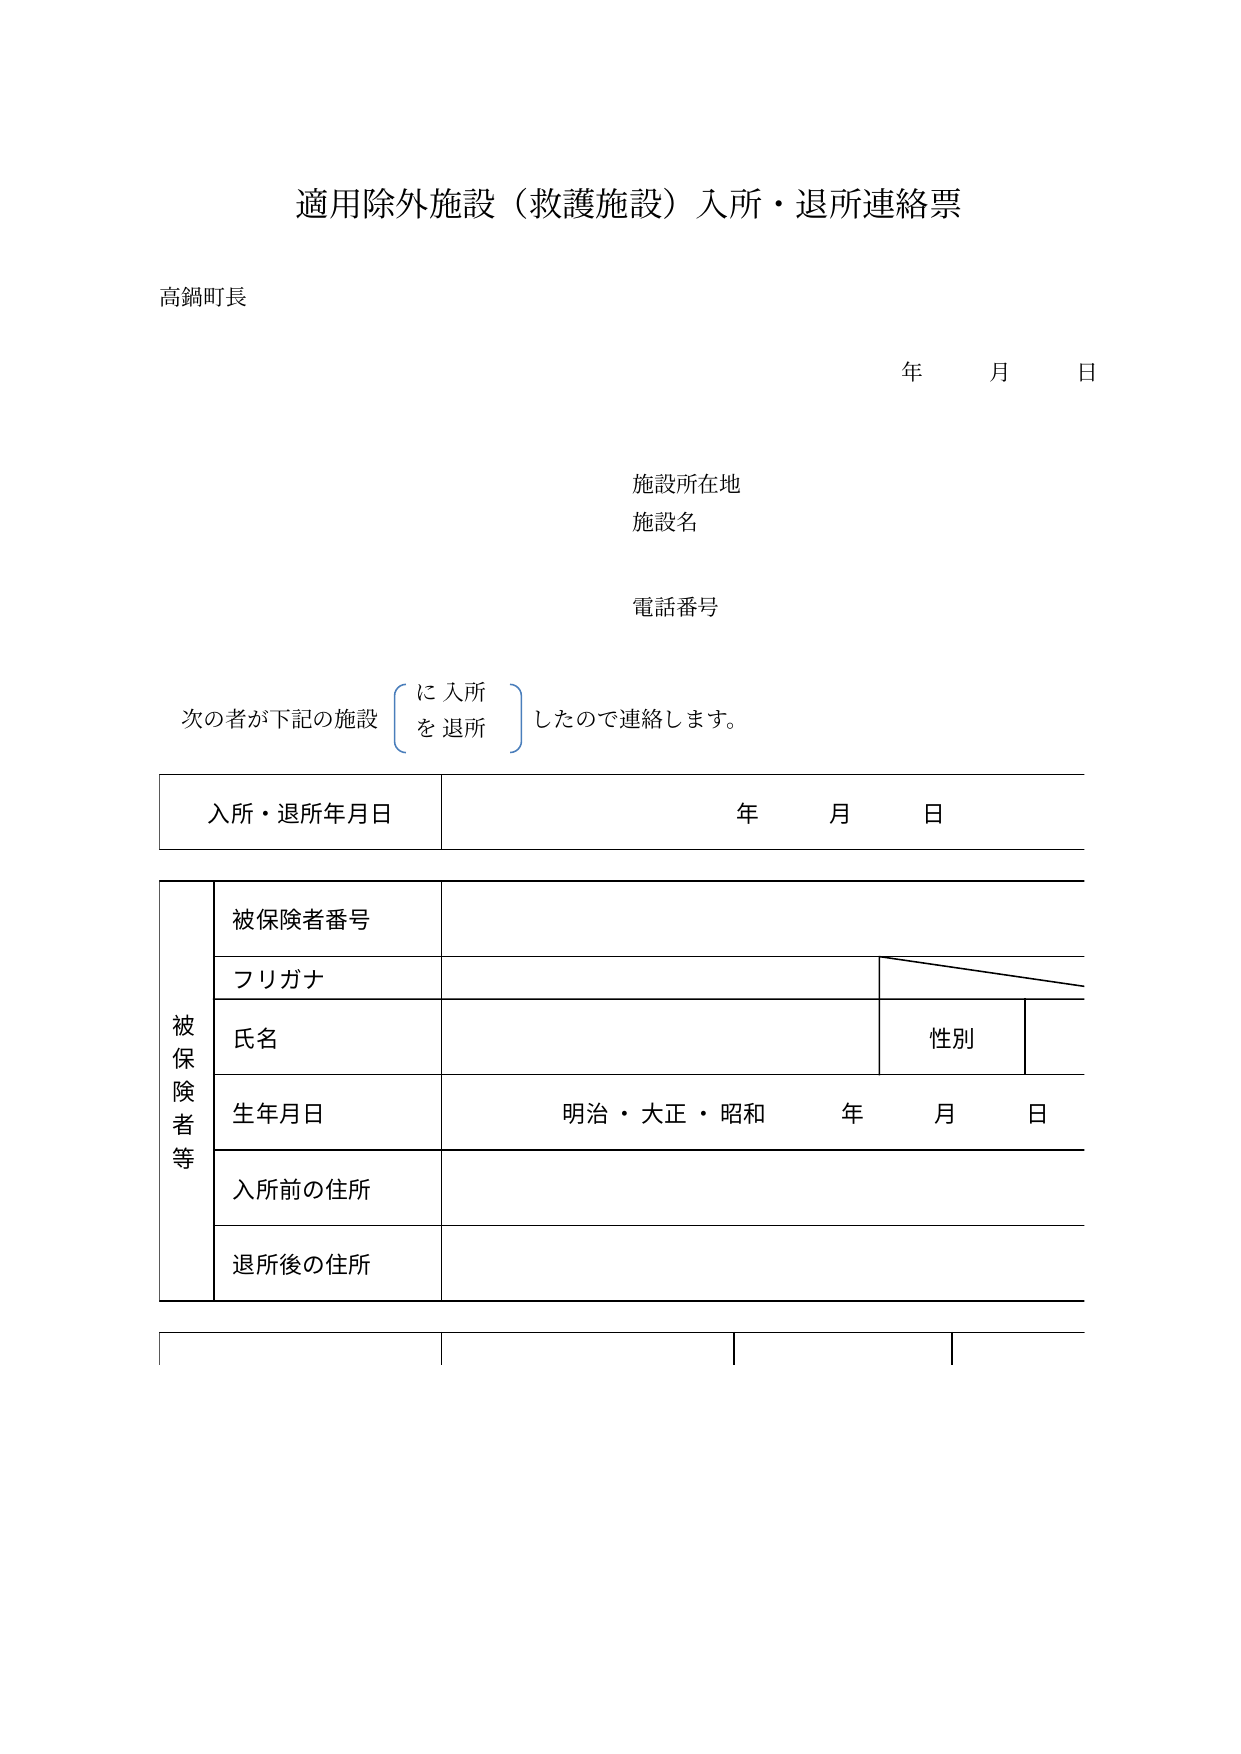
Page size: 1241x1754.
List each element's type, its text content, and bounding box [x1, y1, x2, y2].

text 次の者が下記の施設 したので連絡します。 [523, 699, 1098, 737]
text 施設所在地 [632, 464, 1098, 502]
text 施設名 [632, 502, 1098, 539]
text 年 月 日 [159, 352, 1098, 389]
text 適用除外施設（救護施設）入所・退所連絡票 [159, 164, 1098, 239]
text 高鍋町長 [159, 277, 1098, 314]
text 電話番号 [632, 587, 1098, 624]
text 次の者が下記の施設 したので連絡します。 [159, 699, 393, 737]
